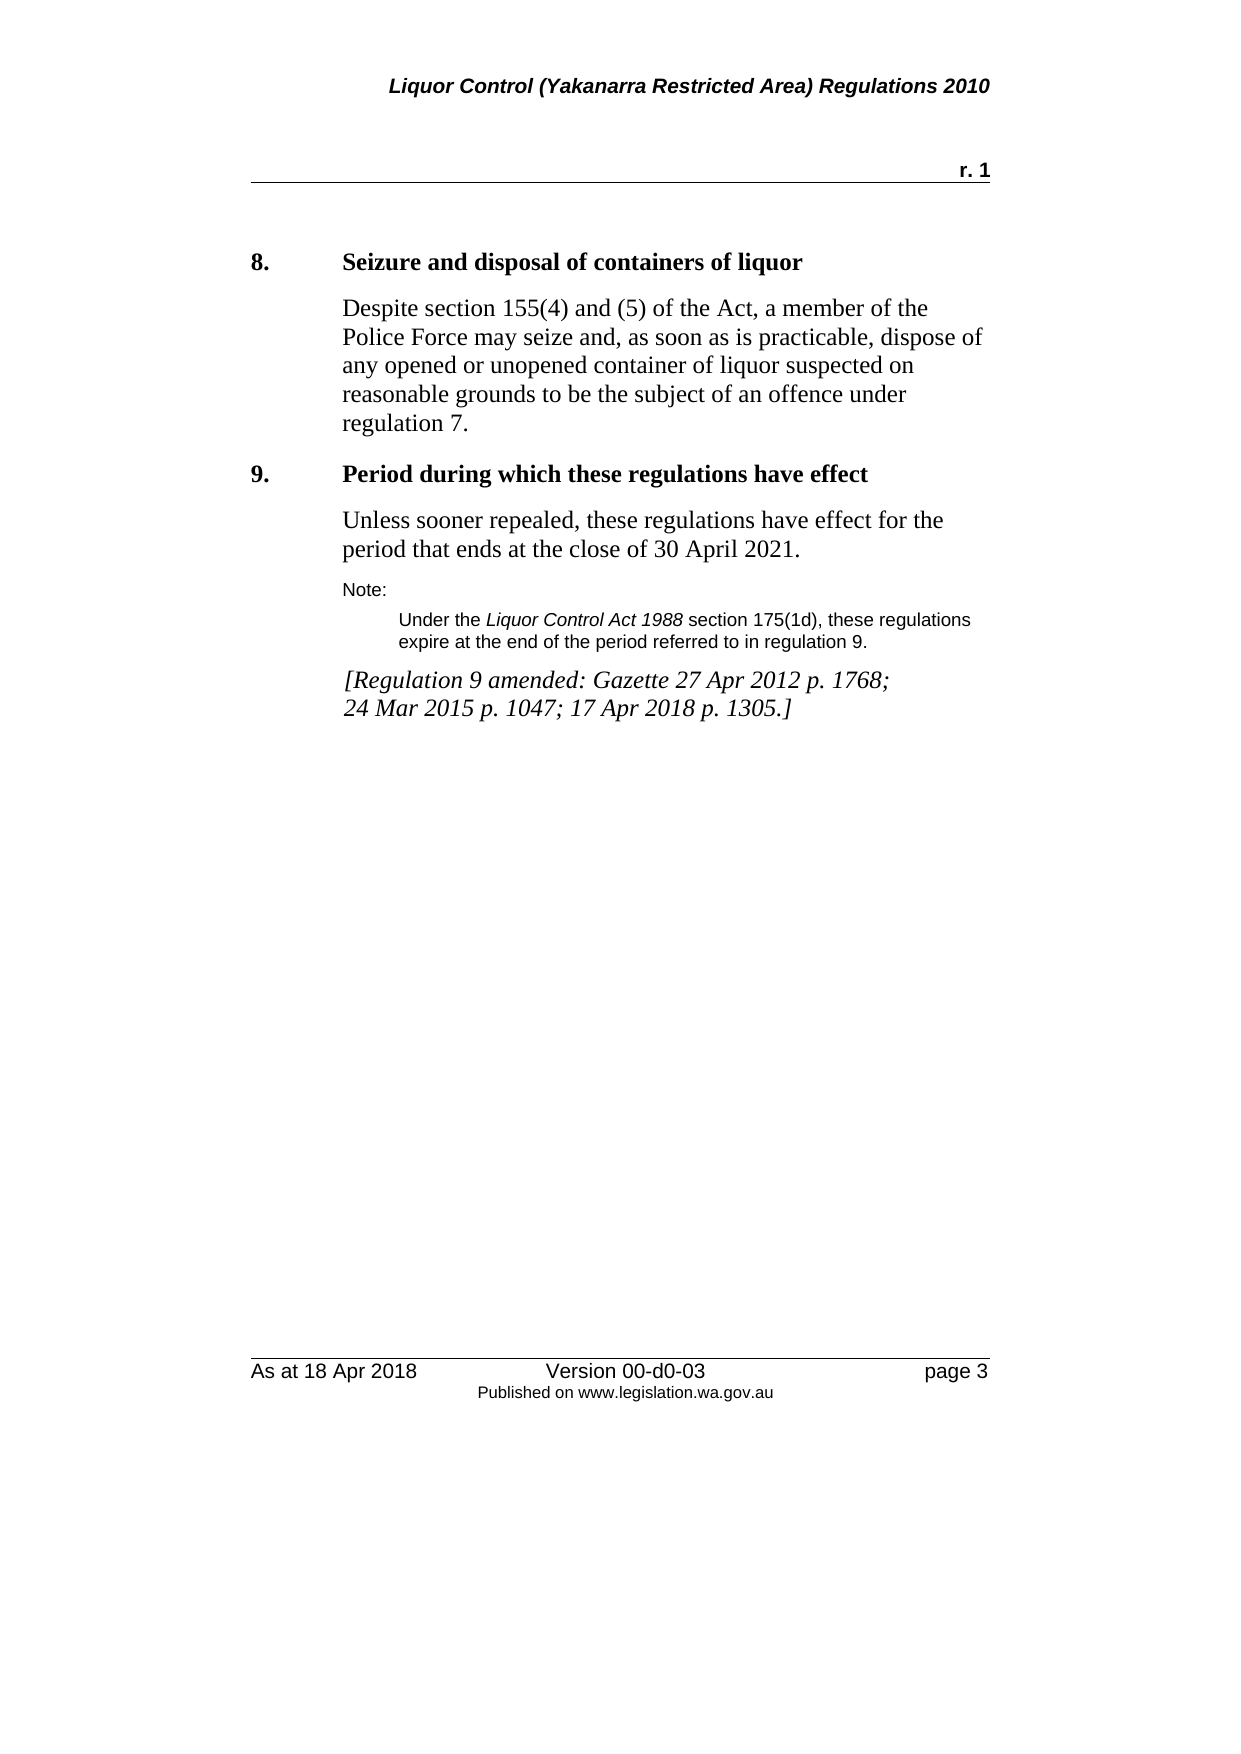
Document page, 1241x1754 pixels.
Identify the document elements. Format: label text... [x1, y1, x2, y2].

text Under the Liquor Control Act 1988 section 175(1d), these regulations expire at the end of the period referred to in regulation 9. [251, 609, 990, 652]
text [Regulation 9 amended: Gazette 27 Apr 2012 p. 1768; 24 Mar 2015 p. 1047; 17 Apr 2018 p. 1305.] [251, 665, 990, 722]
subtitle Note: [251, 579, 990, 601]
text Despite section 155(4) and (5) of the Act, a member of the Police Force may seize and, as soon as is practicable, dispose of any opened or unopened container of liquor suspected on reasonable grounds to be the subject of an offence under regulation 7. [251, 293, 990, 437]
subtitle 8. Seizure and disposal of containers of liquor [251, 247, 990, 276]
subtitle 9. Period during which these regulations have effect [251, 459, 990, 488]
text Unless sooner repealed, these regulations have effect for the period that ends at the close of 30 April 2021. [251, 505, 990, 562]
